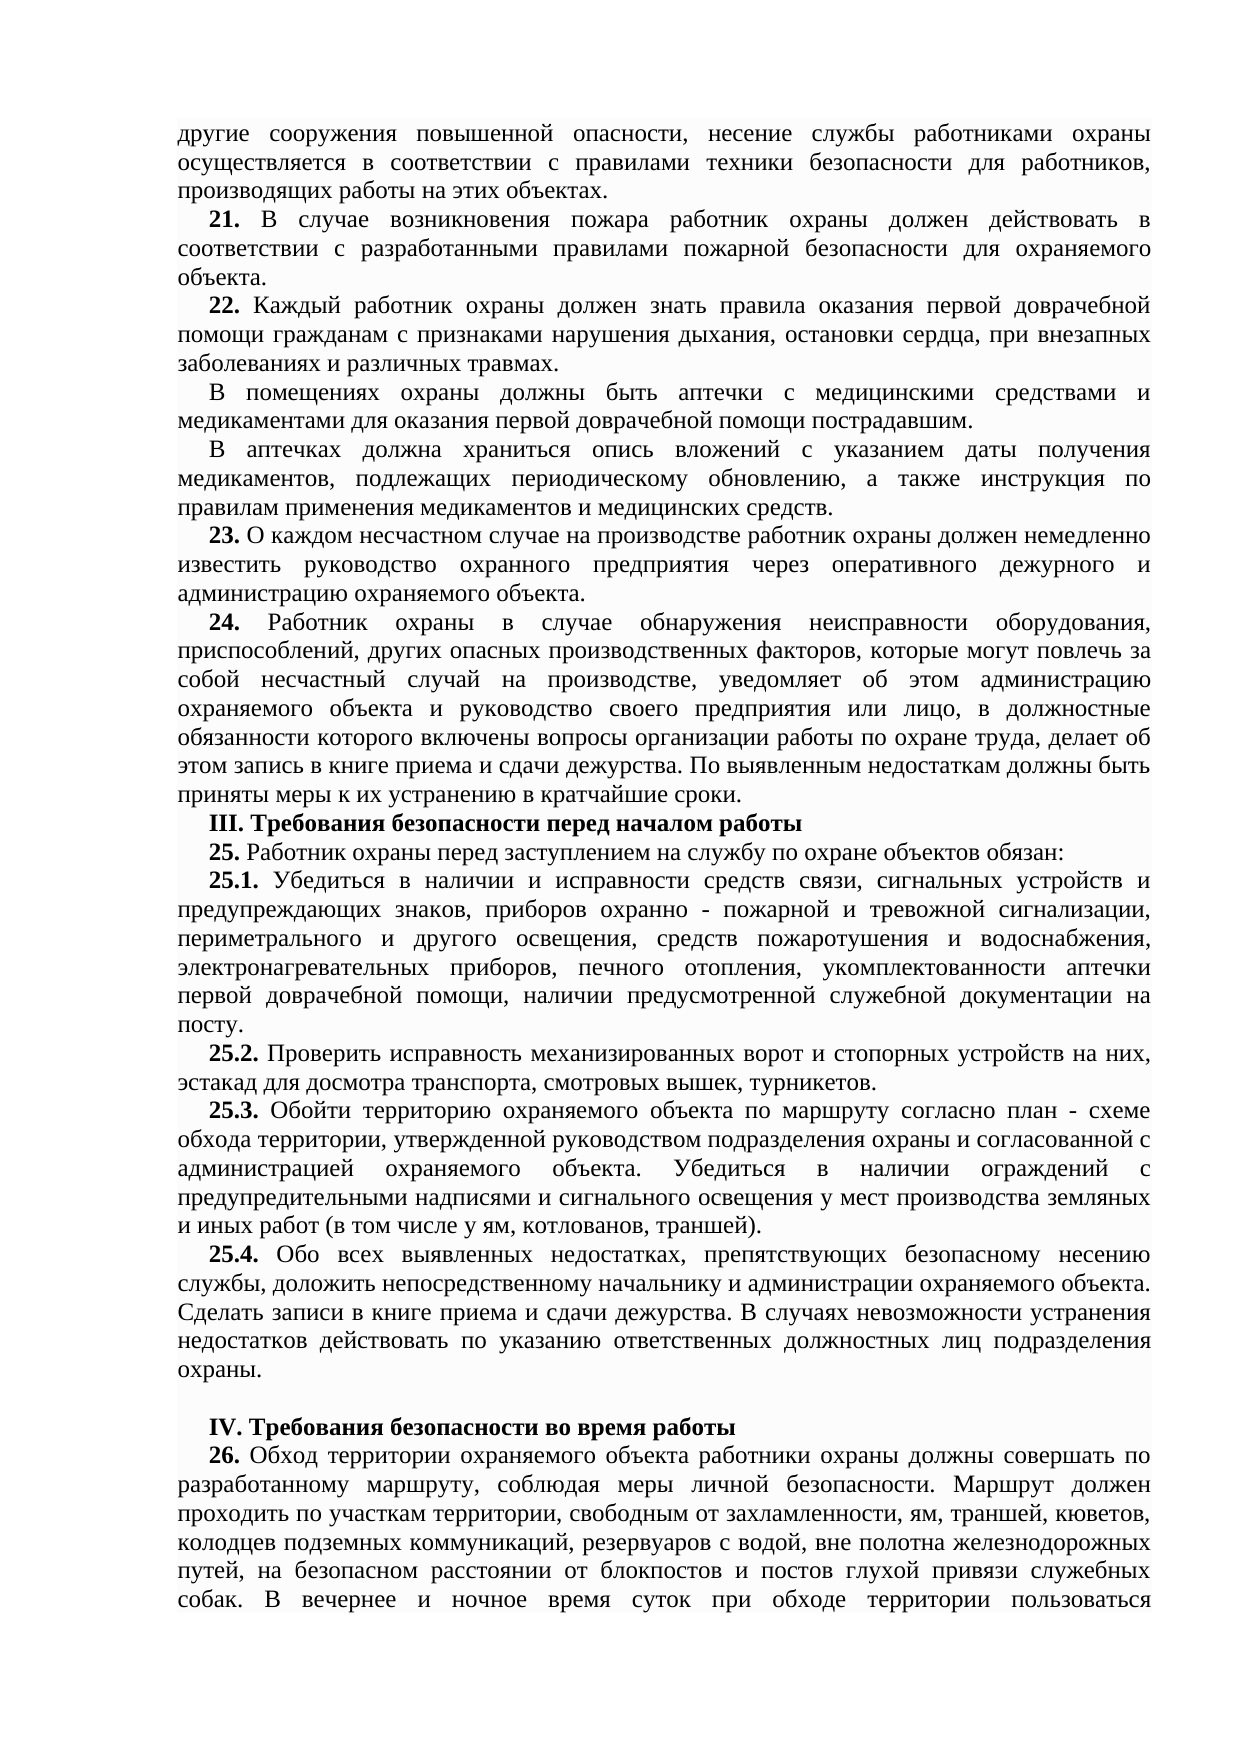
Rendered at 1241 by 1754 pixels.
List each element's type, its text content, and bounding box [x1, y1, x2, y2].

text 25.1. Убедиться в наличии и исправности средств связи, сигнальных устройств и предупреждающих знаков, приборов охранно - пожарной и тревожной сигнализации, периметрального и другого освещения, средств пожаротушения и водоснабжения, электронагревательных приборов, печного отопления, укомплектованности аптечки первой доврачебной помощи, наличии предусмотренной служебной документации на посту. [177, 866, 1152, 1038]
text 25. Работник охраны перед заступлением на службу по охране объектов обязан: [177, 837, 1152, 866]
text В аптечках должна храниться опись вложений с указанием даты получения медикаментов, подлежащих периодическому обновлению, а также инструкция по правилам применения медикаментов и медицинских средств. [177, 434, 1152, 521]
text IV. Требования безопасности во время работы [177, 1412, 1152, 1441]
text 25.4. Обо всех выявленных недостатках, препятствующих безопасному несению службы, доложить непосредственному начальнику и администрации охраняемого объекта. Сделать записи в книге приема и сдачи дежурства. В случаях невозможности устранения недостатков действовать по указанию ответственных должностных лиц подразделения охраны. [177, 1239, 1152, 1383]
text В помещениях охраны должны быть аптечки с медицинскими средствами и медикаментами для оказания первой доврачебной помощи пострадавшим. [177, 377, 1152, 434]
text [177, 1441, 1152, 1613]
text 24. Работник охраны в случае обнаружения неисправности оборудования, приспособлений, других опасных производственных факторов, которые могут повлечь за собой несчастный случай на производстве, уведомляет об этом администрацию охраняемого объекта и руководство своего предприятия или лицо, в должностные обязанности которого включены вопросы организации работы по охране труда, делает об этом запись в книге приема и сдачи дежурства. По выявленным недостаткам должны быть приняты меры к их устранению в кратчайшие сроки. [177, 607, 1152, 808]
text III. Требования безопасности перед началом работы [177, 808, 1152, 837]
text 21. В случае возникновения пожара работник охраны должен действовать в соответствии с разработанными правилами пожарной безопасности для охраняемого объекта. [177, 204, 1152, 291]
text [177, 118, 1152, 204]
text 25.2. Проверить исправность механизированных ворот и стопорных устройств на них, эстакад для досмотра транспорта, смотровых вышек, турникетов. [177, 1038, 1152, 1096]
text 23. О каждом несчастном случае на производстве работник охраны должен немедленно известить руководство охранного предприятия через оперативного дежурного и администрацию охраняемого объекта. [177, 521, 1152, 607]
text 25.3. Обойти территорию охраняемого объекта по маршруту согласно план - схеме обхода территории, утвержденной руководством подразделения охраны и согласованной с администрацией охраняемого объекта. Убедиться в наличии ограждений с предупредительными надписями и сигнального освещения у мест производства земляных и иных работ (в том числе у ям, котлованов, траншей). [177, 1096, 1152, 1239]
text 22. Каждый работник охраны должен знать правила оказания первой доврачебной помощи гражданам с признаками нарушения дыхания, остановки сердца, при внезапных заболеваниях и различных травмах. [177, 291, 1152, 377]
